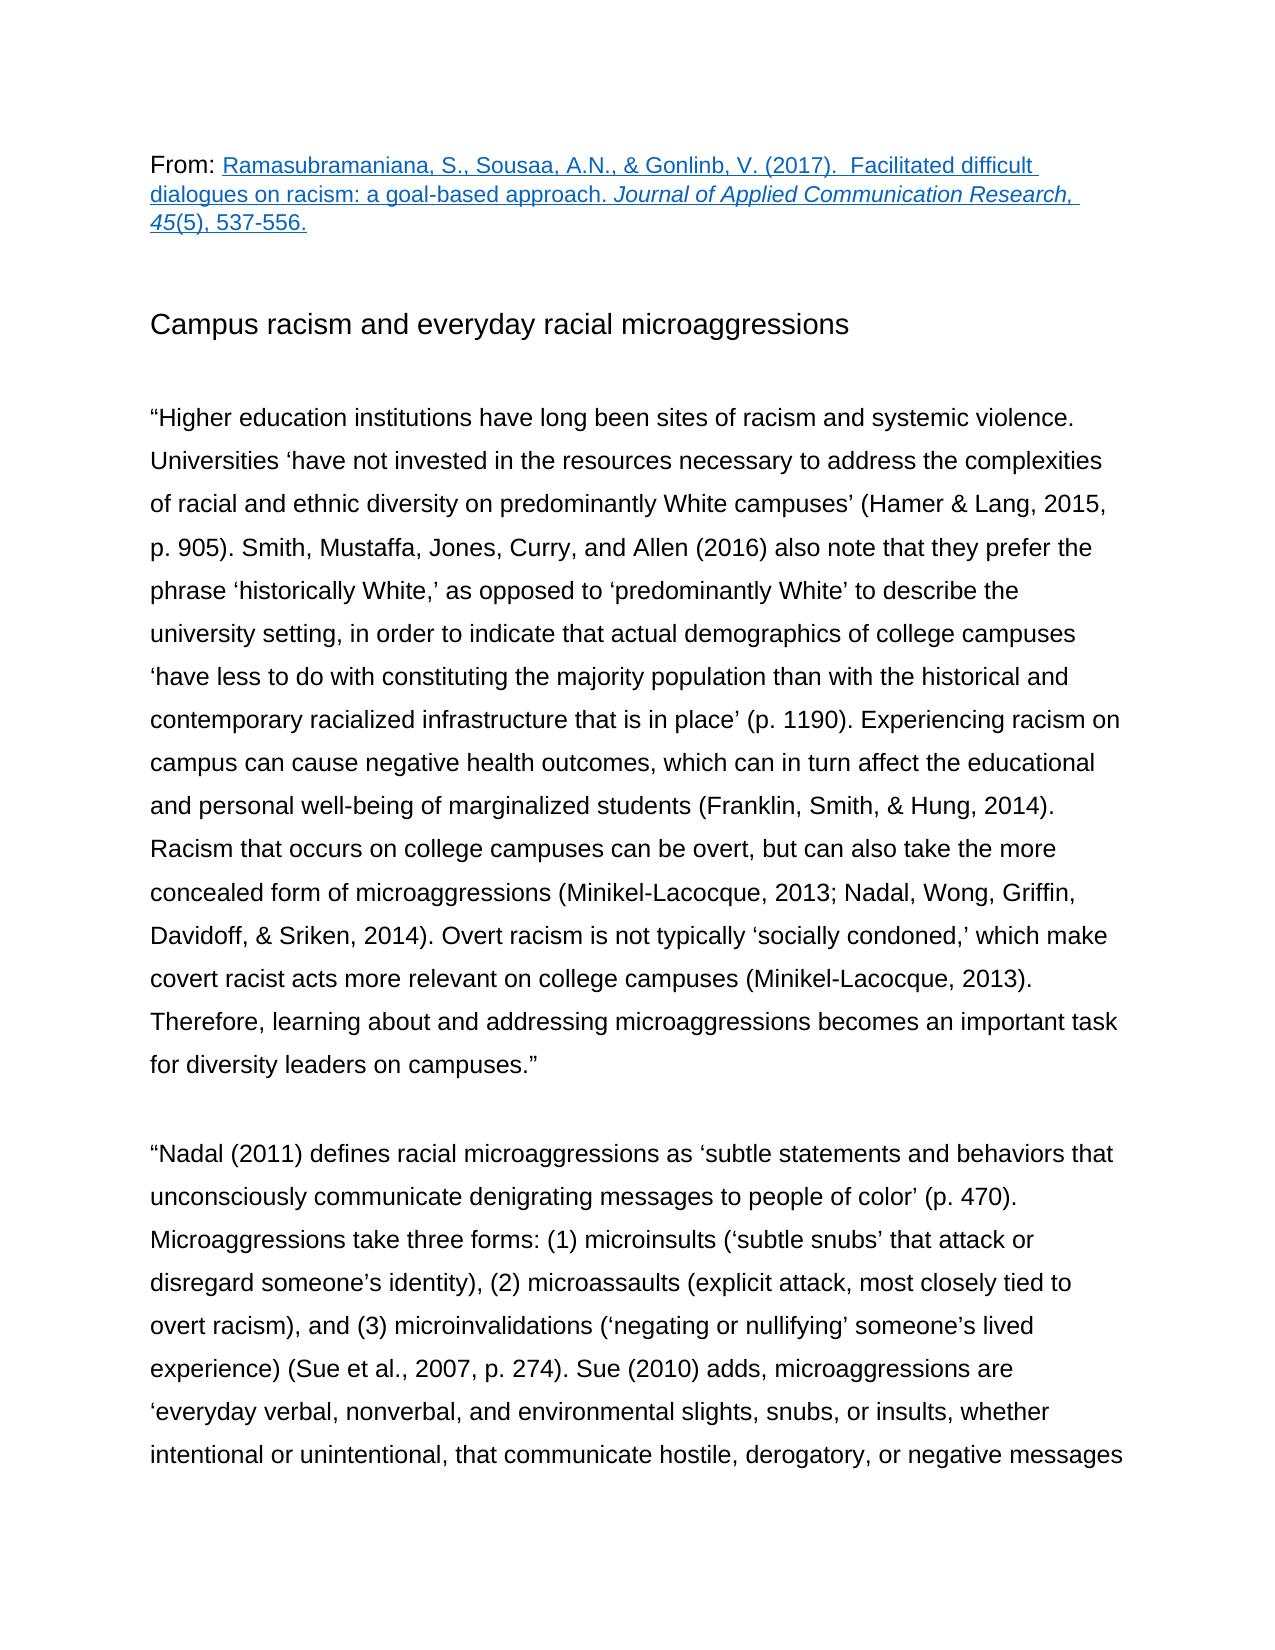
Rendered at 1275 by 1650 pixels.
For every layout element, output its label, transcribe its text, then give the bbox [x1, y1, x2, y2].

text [150, 1138, 1125, 1469]
text “Higher education institutions have long been sites of racism and systemic violence. Universities ‘have not invested in the resources necessary to address the complexities of racial and ethnic diversity on predominantly White campuses’ (Hamer & Lang, 2015, p. 905). Smith, Mustaffa, Jones, Curry, and Allen (2016) also note that they prefer the phrase ‘historically White,’ as opposed to ‘predominantly White’ to describe the university setting, in order to indicate that actual demographics of college campuses ‘have less to do with constituting the majority population than with the historical and contemporary racialized infrastructure that is in place’ (p. 1190). Experiencing racism on campus can cause negative health outcomes, which can in turn affect the educational and personal well-being of marginalized students (Franklin, Smith, & Hung, 2014). Racism that occurs on college campuses can be overt, but can also take the more concealed form of microaggressions (Minikel-Lacocque, 2013; Nadal, Wong, Griffin, Davidoff, & Sriken, 2014). Overt racism is not typically ‘socially condoned,’ which make covert racist acts more relevant on college campuses (Minikel-Lacocque, 2013). Therefore, learning about and addressing microaggressions becomes an important task for diversity leaders on campuses.” [150, 403, 1125, 1079]
text From: Ramasubramaniana, S., Sousaa, A.N., & Gonlinb, V. (2017). Facilitated difficult dialogues on racism: a goal-based approach. Journal of Applied Communication Research, 45(5), 537-556. [150, 150, 1125, 236]
text Campus racism and everyday racial microaggressions [150, 307, 1125, 341]
